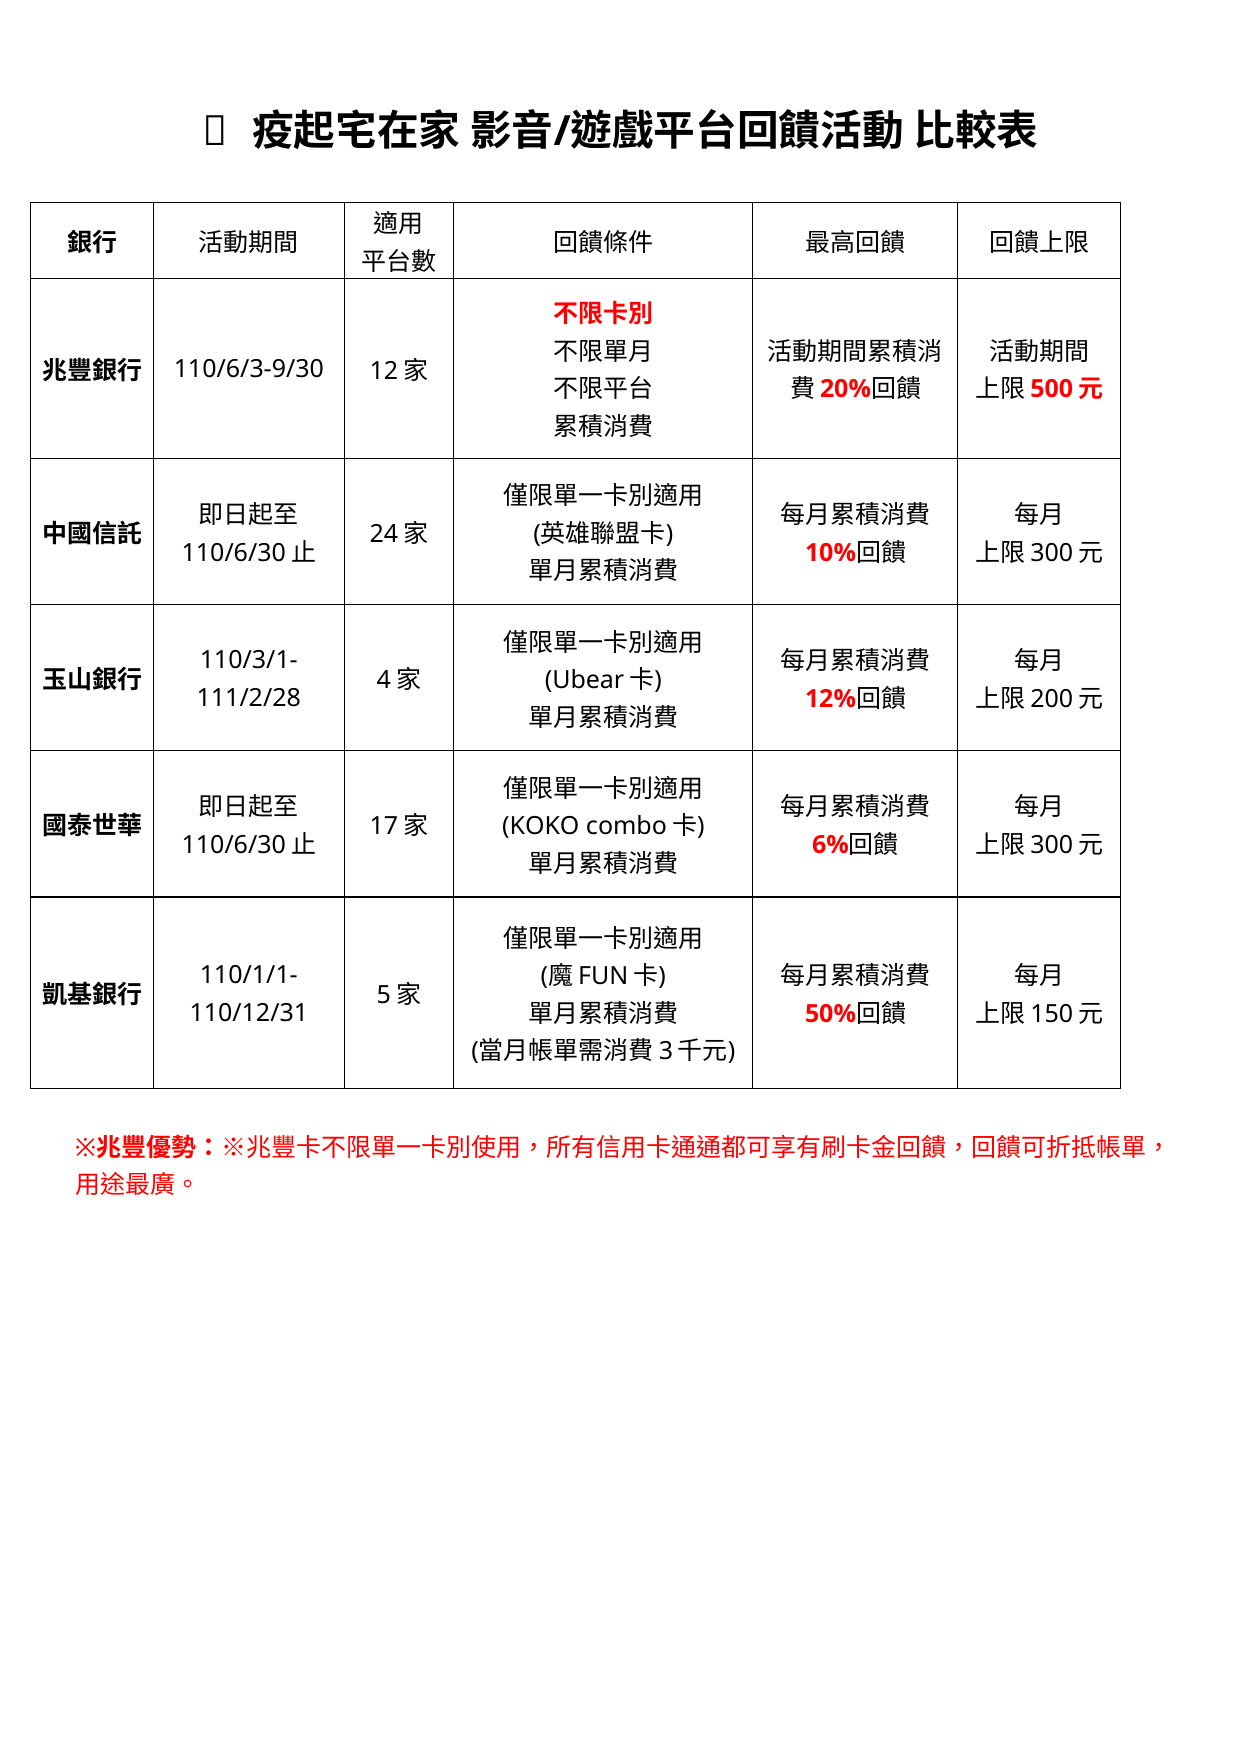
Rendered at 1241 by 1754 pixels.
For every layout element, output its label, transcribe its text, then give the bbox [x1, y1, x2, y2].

table_cell 即日起至110/6/30止 [154, 459, 344, 604]
table_header 最高回饋 [753, 203, 957, 278]
table_header 回饋條件 [454, 203, 752, 278]
table_cell 不限卡別 不限單月 不限平台 累積消費 [454, 279, 752, 457]
table_cell 每月累積消費 10%回饋 [753, 459, 957, 604]
table_cell 中國信託 [31, 459, 153, 604]
table_cell 每月 上限300元 [958, 459, 1120, 604]
table_cell 僅限單一卡別適用 (Ubear卡) 單月累積消費 [454, 605, 752, 750]
table_cell 玉山銀行 [31, 605, 153, 750]
table_cell 110/3/1-111/2/28 [154, 605, 344, 750]
table_cell 4家 [345, 605, 453, 750]
table_cell 12家 [345, 279, 453, 457]
table_cell 兆豐銀行 [31, 279, 153, 457]
table_cell 每月累積消費 6%回饋 [753, 751, 957, 896]
table_header 適用 平台數 [345, 203, 453, 278]
table_cell 即日起至110/6/30止 [154, 751, 344, 896]
table_cell 5家 [345, 898, 453, 1088]
table_cell 僅限單一卡別適用 (魔FUN卡) 單月累積消費 (當月帳單需消費3千元) [454, 898, 752, 1088]
table_cell 110/1/1-110/12/31 [154, 898, 344, 1088]
table_cell 每月 上限300元 [958, 751, 1120, 896]
table_header 銀行 [31, 203, 153, 278]
table_cell 每月 上限150元 [958, 898, 1120, 1088]
table_header 活動期間 [154, 203, 344, 278]
table_cell 活動期間累積消費20%回饋 [753, 279, 957, 457]
text  疫起宅在家 影音/遊戲平台回饋活動 比較表 [75, 89, 1165, 164]
table_header 回饋上限 [958, 203, 1120, 278]
table_cell 國泰世華 [31, 751, 153, 896]
table_cell 活動期間 上限500元 [958, 279, 1120, 457]
table_cell 每月累積消費 12%回饋 [753, 605, 957, 750]
text ※兆豐優勢：※兆豐卡不限單一卡別使用，所有信用卡通通都可享有刷卡金回饋，回饋可折抵帳單，用途最廣。 [75, 1126, 1165, 1201]
table_cell 僅限單一卡別適用 (KOKO combo卡) 單月累積消費 [454, 751, 752, 896]
table_cell 僅限單一卡別適用 (英雄聯盟卡) 單月累積消費 [454, 459, 752, 604]
table_cell 凱基銀行 [31, 898, 153, 1088]
table_cell 每月累積消費 50%回饋 [753, 898, 957, 1088]
table_cell 每月 上限200元 [958, 605, 1120, 750]
table_cell 24家 [345, 459, 453, 604]
table_cell 17家 [345, 751, 453, 896]
table_cell 110/6/3-9/30 [154, 279, 344, 457]
